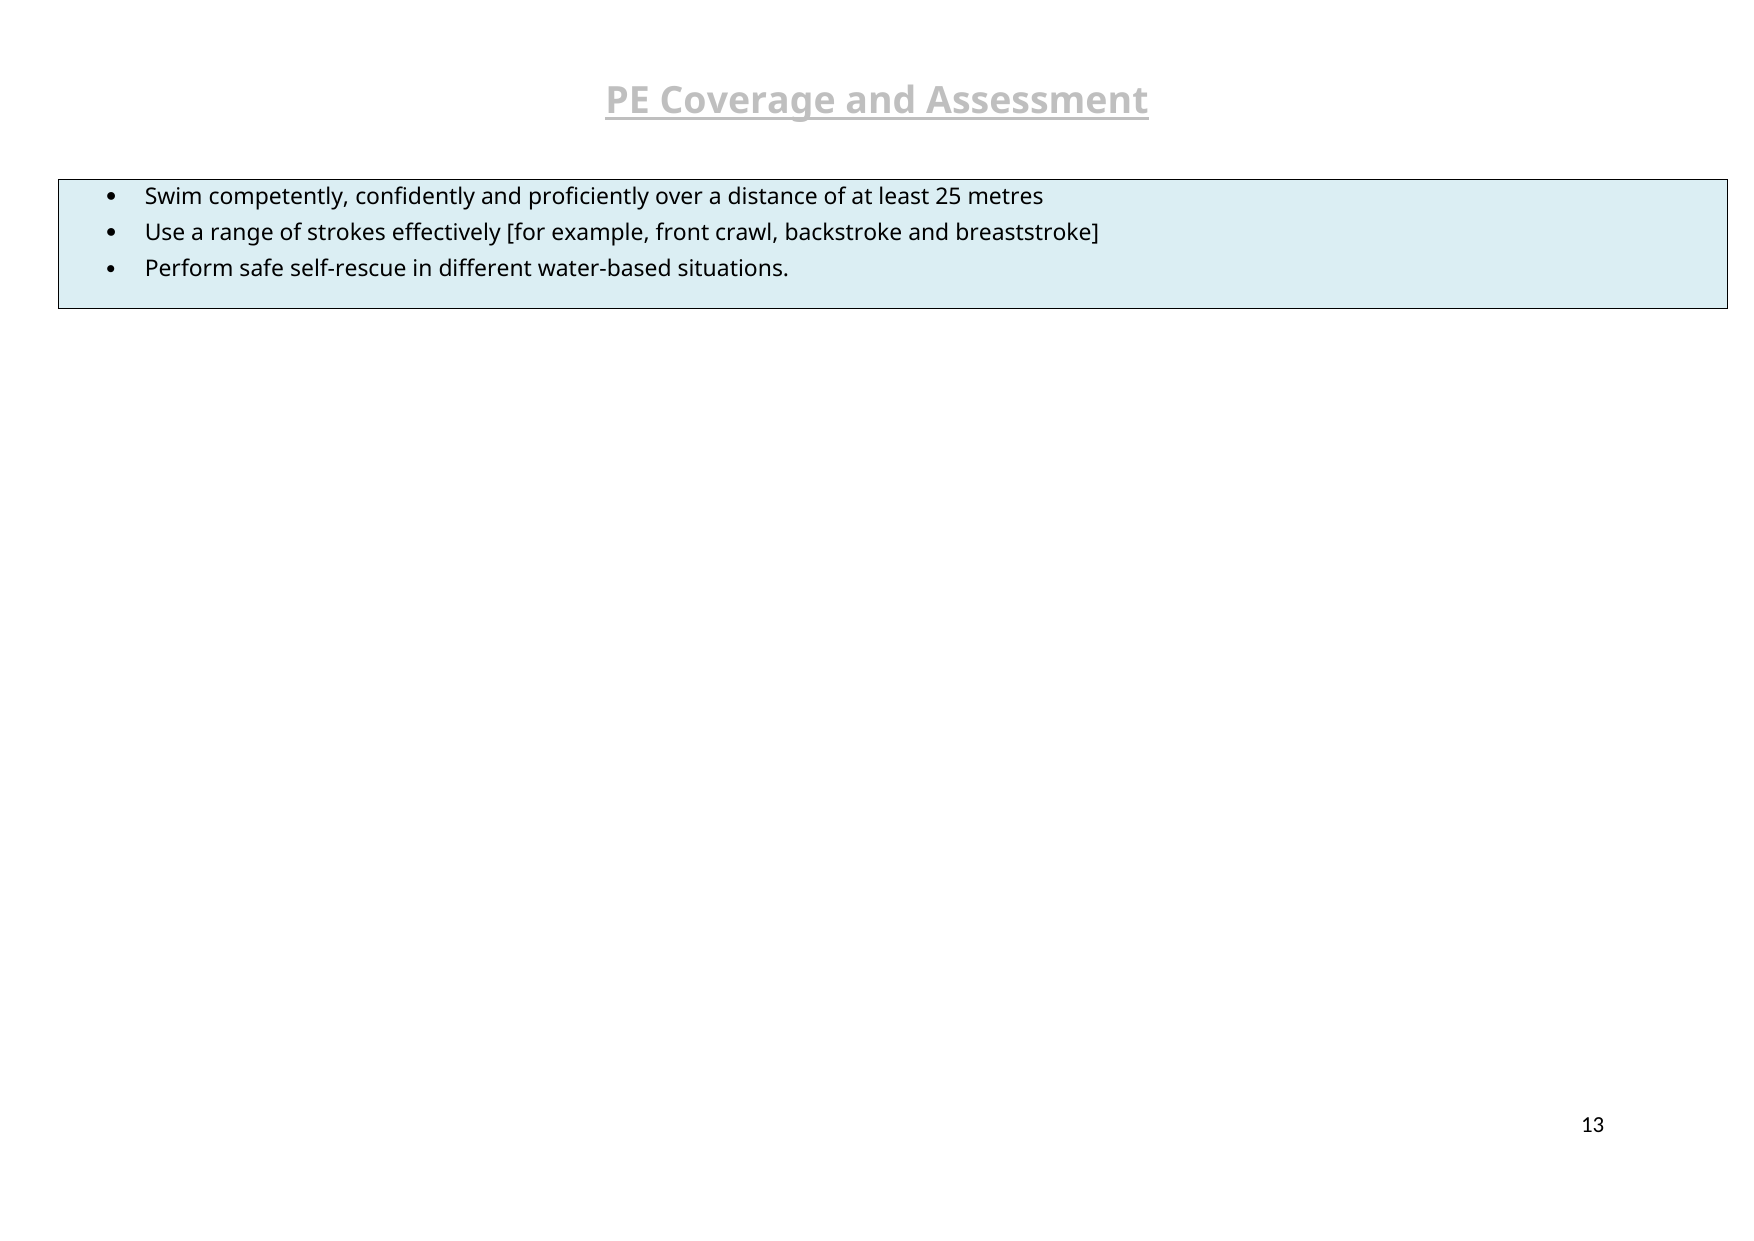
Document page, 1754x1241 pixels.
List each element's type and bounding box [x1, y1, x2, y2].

table_cell [59, 180, 1727, 308]
